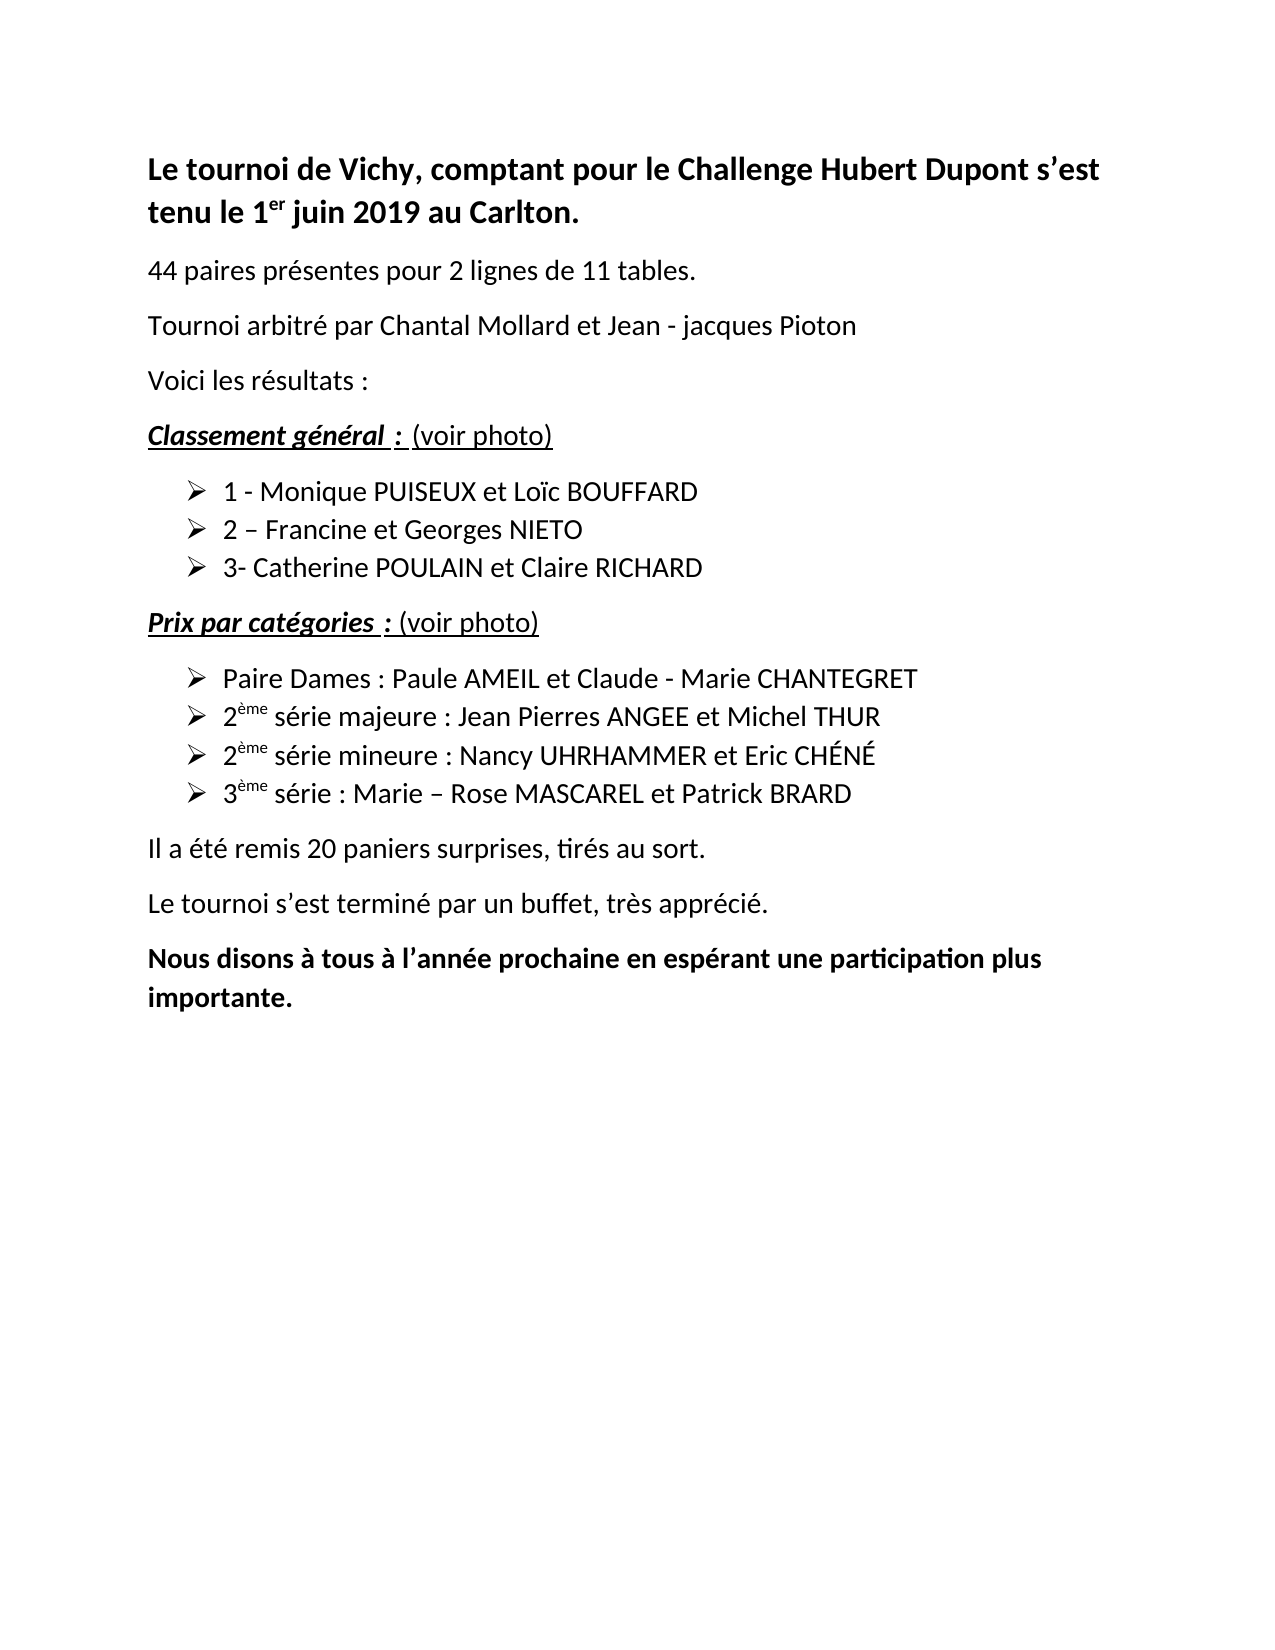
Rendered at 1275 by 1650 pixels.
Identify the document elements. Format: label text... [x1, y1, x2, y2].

text Le tournoi de Vichy, comptant pour le Challenge Hubert Dupont s’est tenu le 1er juin 2019 au Carlton. [148, 148, 1127, 232]
text Voici les résultats : [148, 362, 1127, 398]
list 3ème série : Marie – Rose MASCAREL et Patrick BRARD [185, 775, 1127, 811]
text Nous disons à tous à l’année prochaine en espérant une participation plus importante. [148, 940, 1127, 1014]
list 3- Catherine POULAIN et Claire RICHARD [185, 549, 1127, 585]
list 2 – Francine et Georges NIETO [185, 511, 1127, 547]
list 1 - Monique PUISEUX et Loïc BOUFFARD [185, 473, 1127, 508]
text Le tournoi s’est terminé par un buffet, très apprécié. [148, 885, 1127, 921]
list 2ème série mineure : Nancy UHRHAMMER et Eric CHÉNÉ [185, 737, 1127, 772]
text Il a été remis 20 paniers surprises, tirés au sort. [148, 830, 1127, 866]
list Paire Dames : Paule AMEIL et Claude - Marie CHANTEGRET [185, 660, 1127, 695]
text Tournoi arbitré par Chantal Mollard et Jean - jacques Pioton [148, 307, 1127, 343]
text Prix par catégories : (voir photo) [148, 604, 1127, 640]
list 2ème série majeure : Jean Pierres ANGEE et Michel THUR [185, 698, 1127, 734]
text 44 paires présentes pour 2 lignes de 11 tables. [148, 252, 1127, 288]
text Classement général : (voir photo) [148, 417, 1127, 453]
